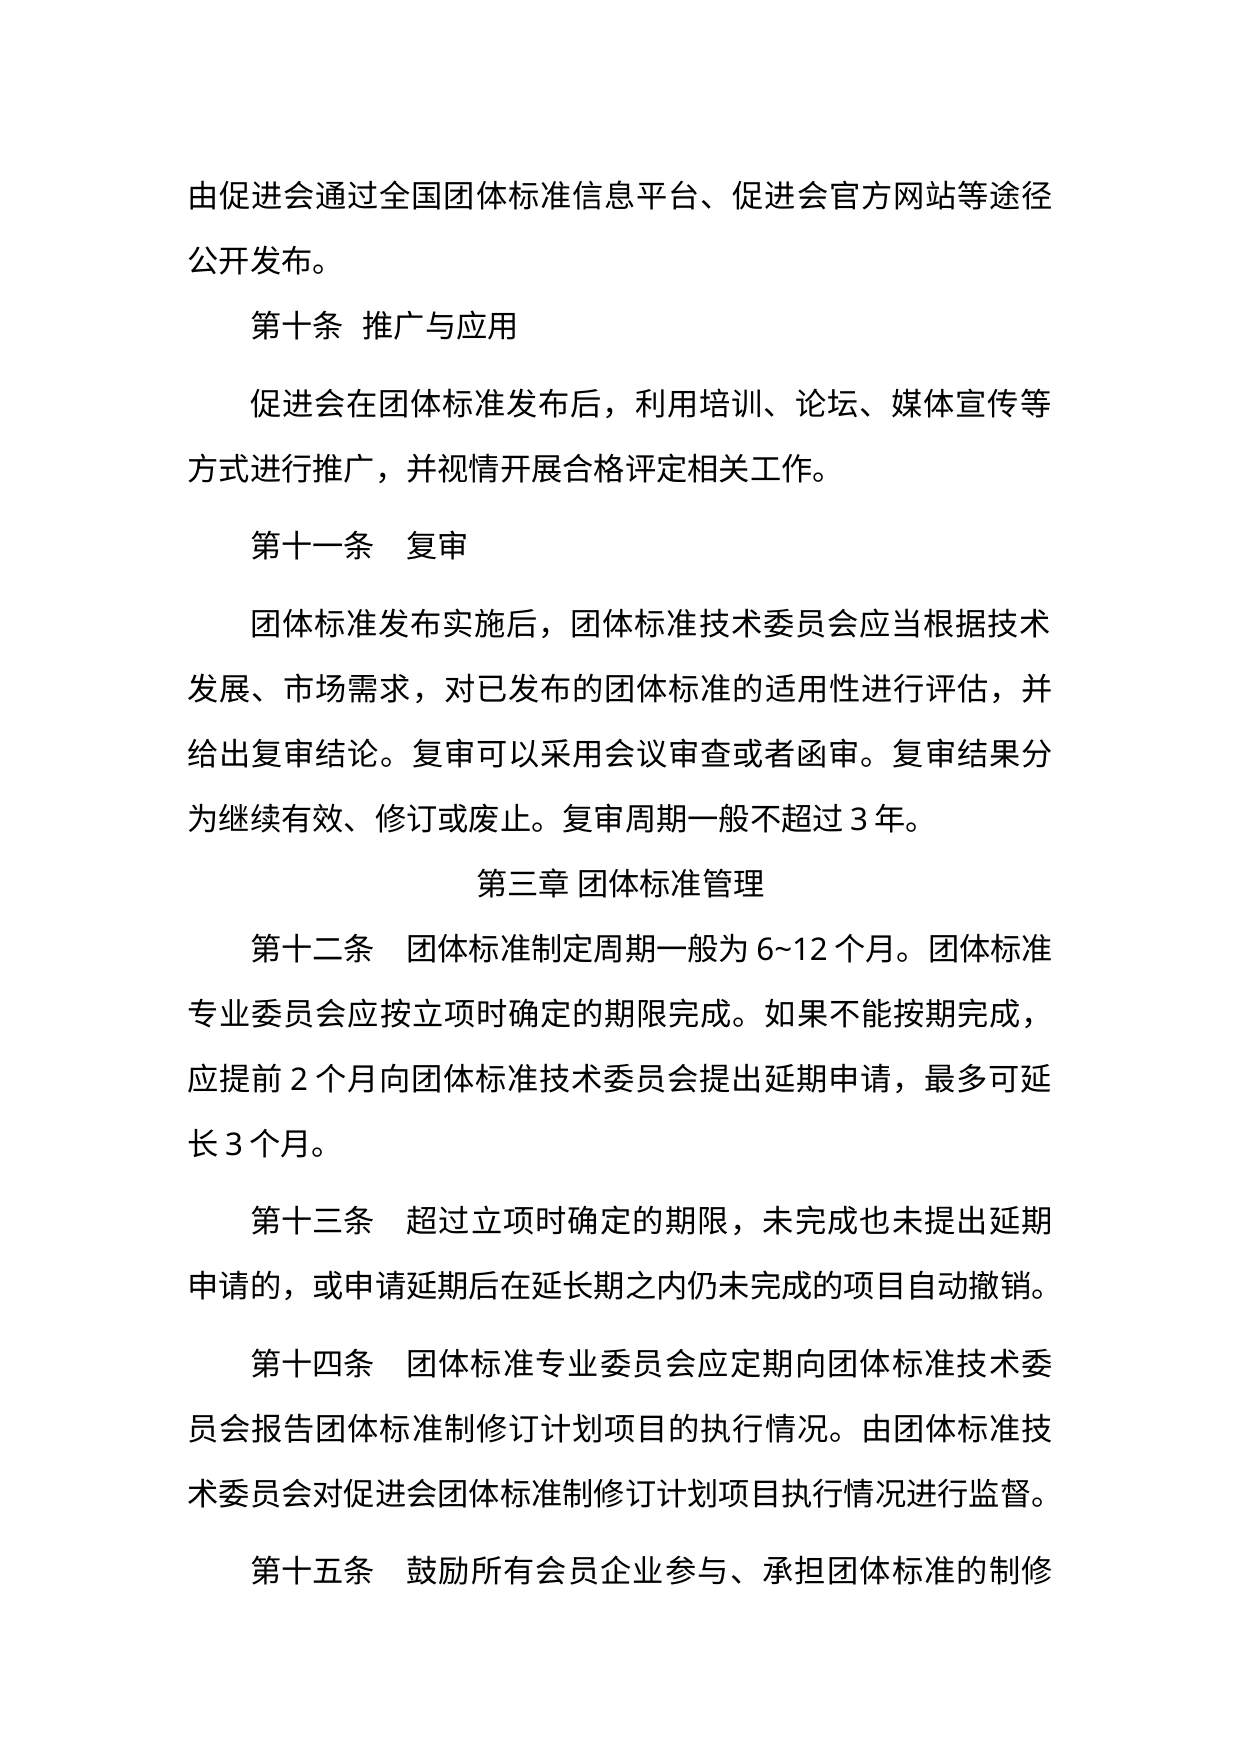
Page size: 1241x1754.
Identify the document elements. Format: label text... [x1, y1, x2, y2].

text 团体标准发布实施后，团体标准技术委员会应当根据技术发展、市场需求，对已发布的团体标准的适用性进行评估，并给出复审结论。复审可以采用会议审查或者函审。复审结果分为继续有效、修订或废止。复审周期一般不超过3年。 [187, 589, 1053, 849]
list 团体标准专业委员会应定期向团体标准技术委员会报告团体标准制修订计划项目的执行情况。由团体标准技术委员会对促进会团体标准制修订计划项目执行情况进行监督。 [187, 1329, 1053, 1524]
list 团体标准制定周期一般为6~12个月。团体标准专业委员会应按立项时确定的期限完成。如果不能按期完成，应提前2个月向团体标准技术委员会提出延期申请，最多可延长3个月。 [187, 914, 1053, 1174]
list 团体标准管理 [187, 849, 1053, 914]
list 推广与应用 [187, 292, 1053, 357]
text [187, 162, 1053, 292]
list 超过立项时确定的期限，未完成也未提出延期申请的，或申请延期后在延长期之内仍未完成的项目自动撤销。 [187, 1187, 1053, 1317]
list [187, 1537, 1053, 1602]
list 复审 [187, 512, 1053, 577]
text 促进会在团体标准发布后，利用培训、论坛、媒体宣传等方式进行推广，并视情开展合格评定相关工作。 [187, 369, 1053, 499]
